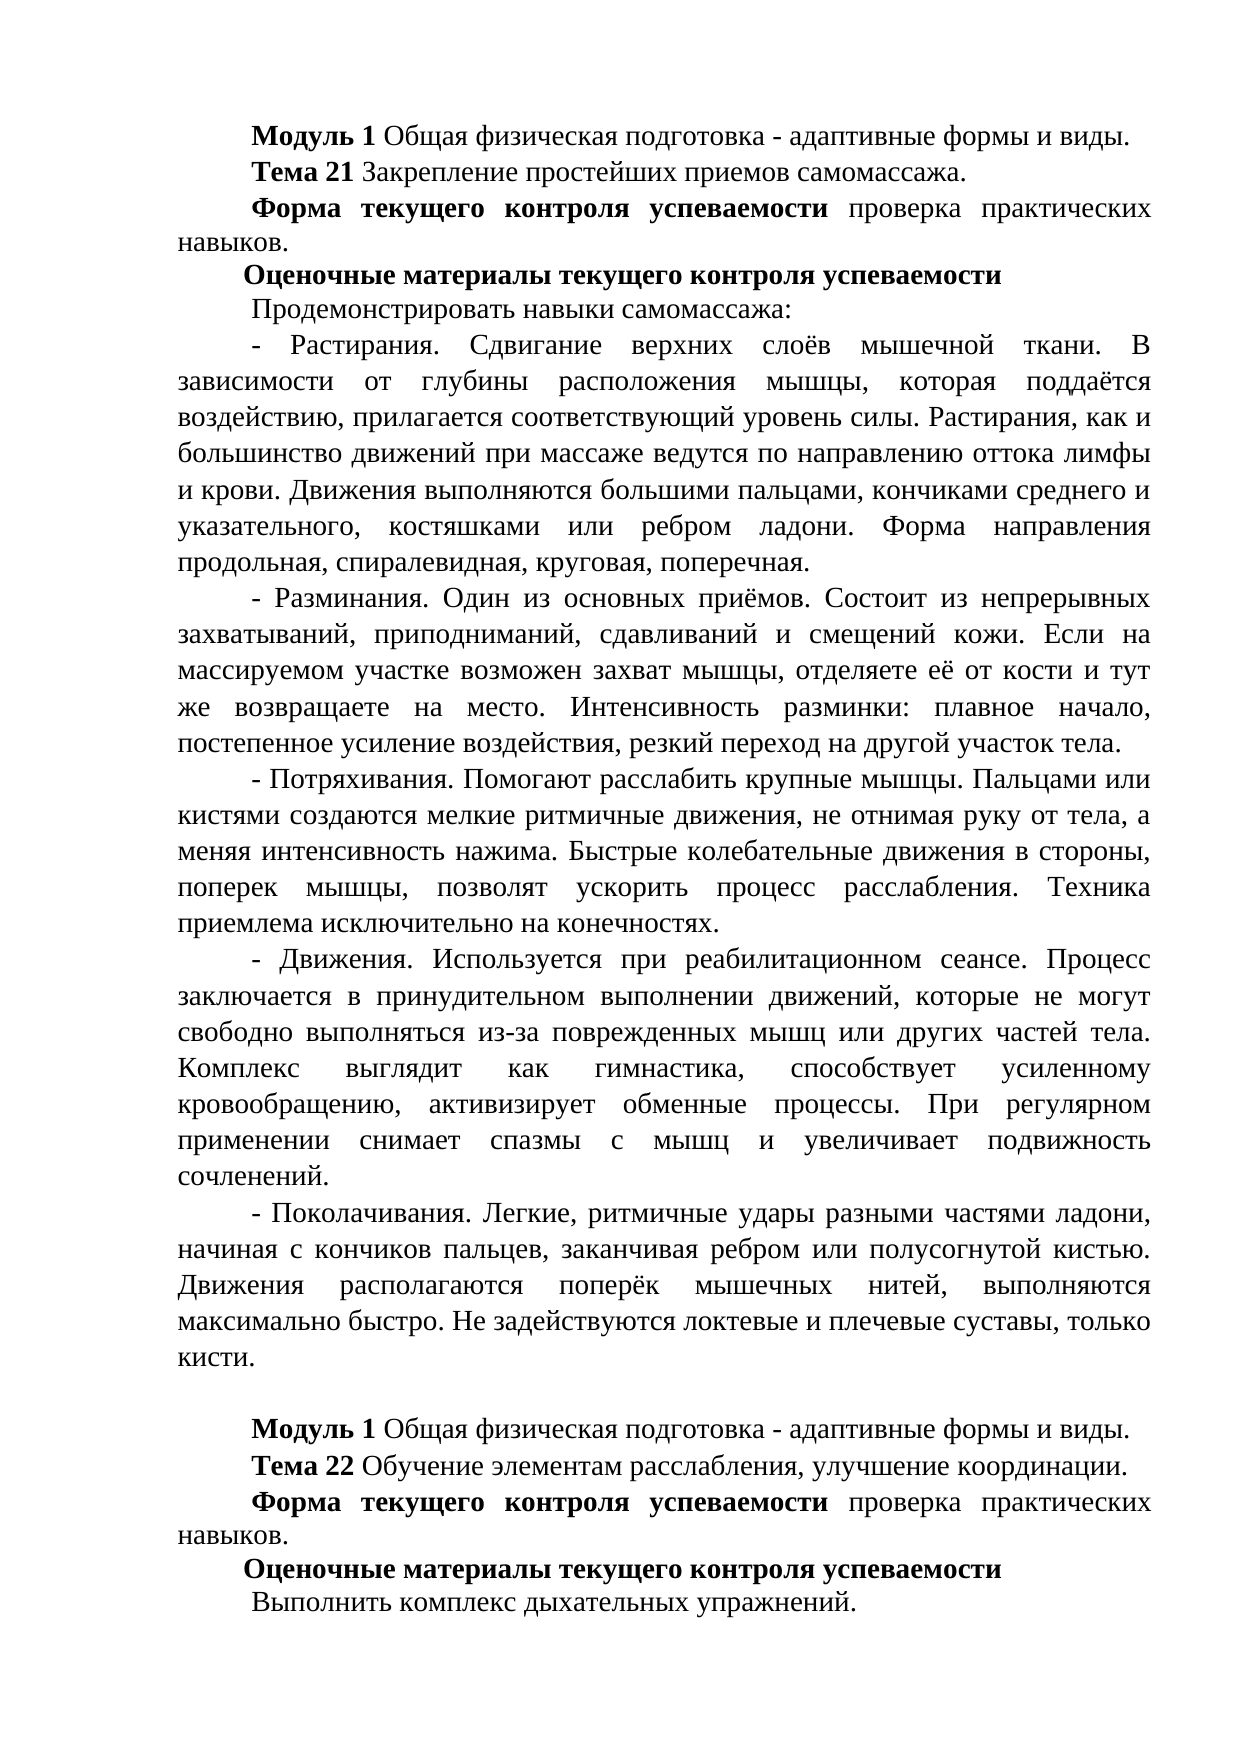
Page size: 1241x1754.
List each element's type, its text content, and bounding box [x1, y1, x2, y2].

text - Поколачивания. Легкие, ритмичные удары разными частями ладони, начиная с кончиков пальцев, заканчивая ребром или полусогнутой кистью. Движения располагаются поперёк мышечных нитей, выполняются максимально быстро. Не задействуются локтевые и плечевые суставы, только кисти. [177, 1195, 1152, 1373]
text Оценочные материалы текущего контроля успеваемости [177, 257, 1152, 291]
text Тема 21 Закрепление простейших приемов самомассажа. [177, 154, 1152, 188]
text Выполнить комплекс дыхательных упражнений. [177, 1584, 1152, 1618]
text Модуль 1 Общая физическая подготовка - адаптивные формы и виды. [177, 118, 1152, 152]
text Форма текущего контроля успеваемости проверка практических навыков. [177, 1484, 1152, 1551]
text Модуль 1 Общая физическая подготовка - адаптивные формы и виды. [177, 1412, 1152, 1445]
text - Движения. Используется при реабилитационном сеансе. Процесс заключается в принудительном выполнении движений, которые не могут свободно выполняться из-за поврежденных мышц или других частей тела. Комплекс выглядит как гимнастика, способствует усиленному кровообращению, активизирует обменные процессы. При регулярном применении снимает спазмы с мышц и увеличивает подвижность сочленений. [177, 942, 1152, 1192]
text - Потряхивания. Помогают расслабить крупные мышцы. Пальцами или кистями создаются мелкие ритмичные движения, не отнимая руку от тела, а меняя интенсивность нажима. Быстрые колебательные движения в стороны, поперек мышцы, позволят ускорить процесс расслабления. Техника приемлема исключительно на конечностях. [177, 761, 1152, 939]
text - Растирания. Сдвигание верхних слоёв мышечной ткани. В зависимости от глубины расположения мышцы, которая поддаётся воздействию, прилагается соответствующий уровень силы. Растирания, как и большинство движений при массаже ведутся по направлению оттока лимфы и крови. Движения выполняются большими пальцами, кончиками среднего и указательного, костяшками или ребром ладони. Форма направления продольная, спиралевидная, круговая, поперечная. [177, 327, 1152, 578]
text Продемонстрировать навыки самомассажа: [177, 291, 1152, 324]
text Форма текущего контроля успеваемости проверка практических навыков. [177, 190, 1152, 257]
text - Разминания. Один из основных приёмов. Состоит из непрерывных захватываний, приподниманий, сдавливаний и смещений кожи. Если на массируемом участке возможен захват мышцы, отделяете её от кости и тут же возвращаете на место. Интенсивность разминки: плавное начало, постепенное усиление воздействия, резкий переход на другой участок тела. [177, 580, 1152, 758]
text Оценочные материалы текущего контроля успеваемости [177, 1551, 1152, 1584]
text Тема 22 Обучение элементам расслабления, улучшение координации. [177, 1448, 1152, 1481]
